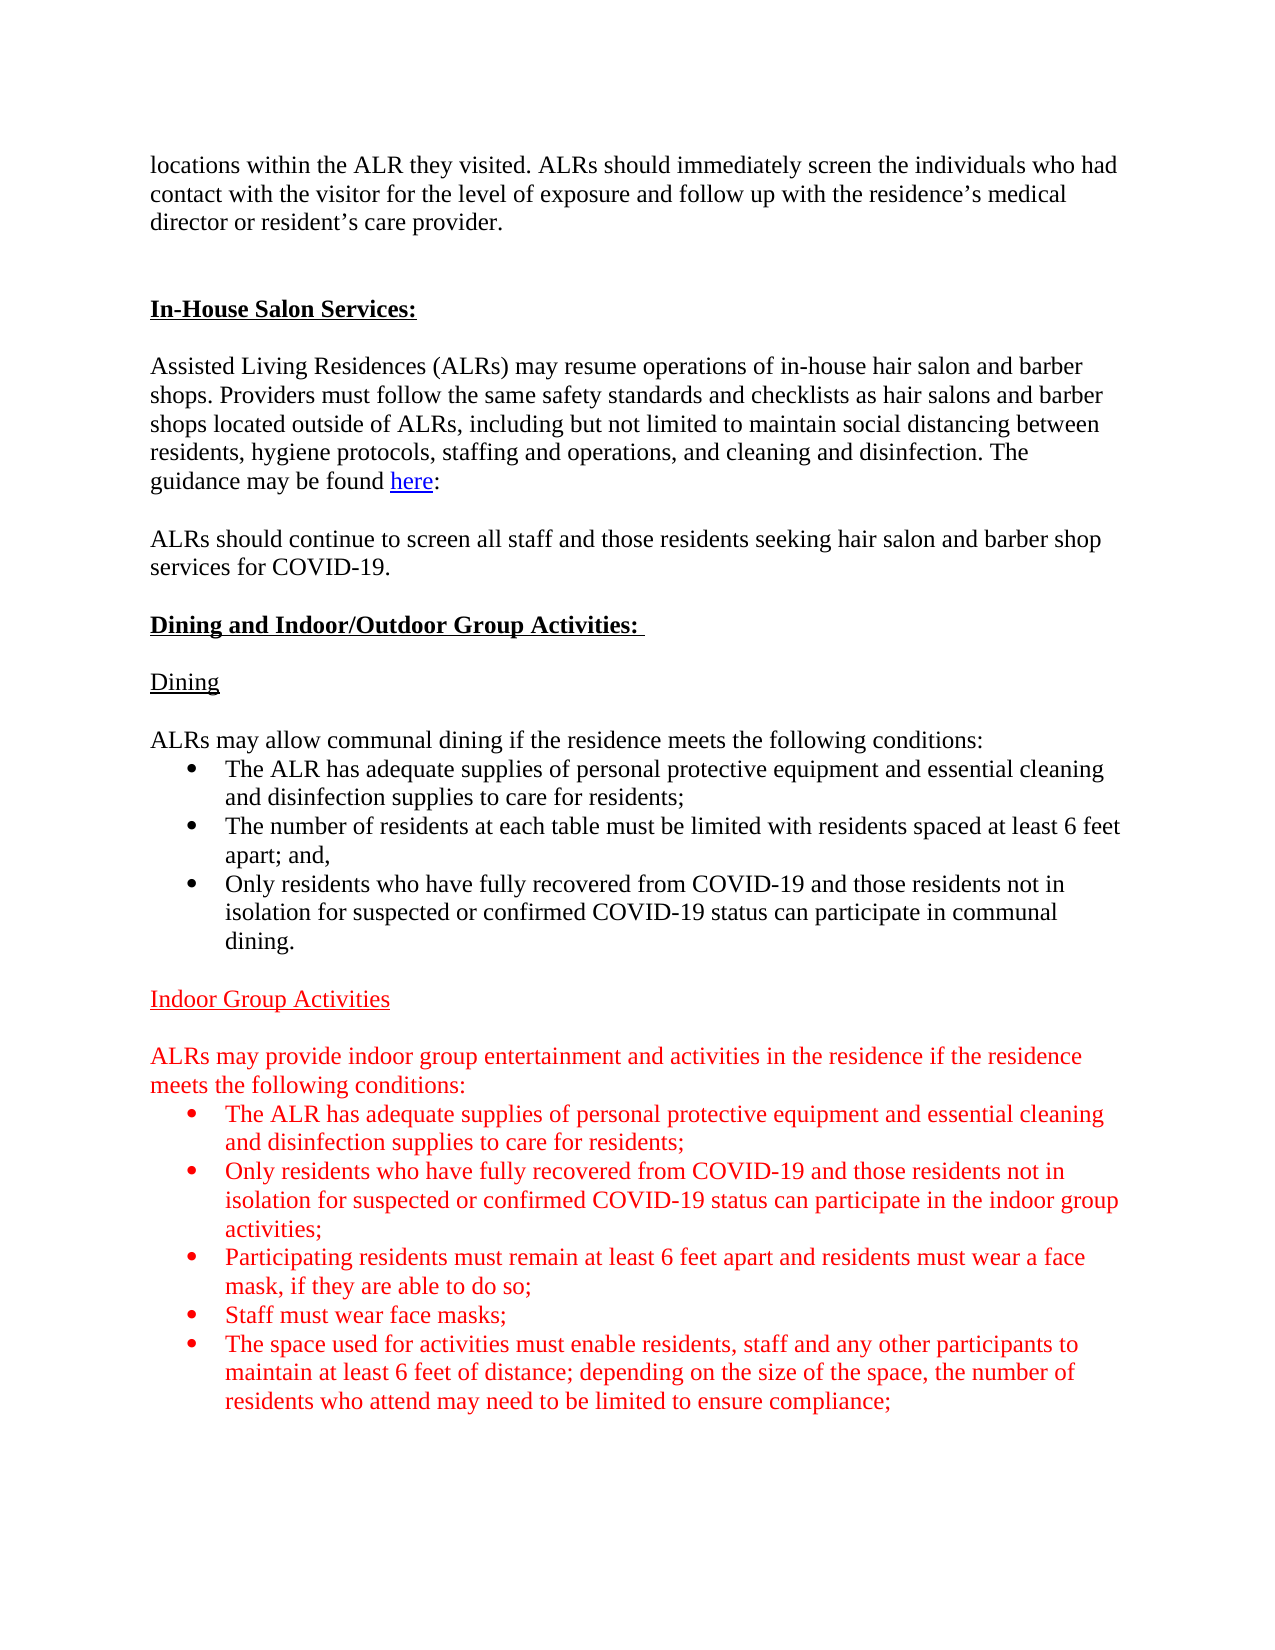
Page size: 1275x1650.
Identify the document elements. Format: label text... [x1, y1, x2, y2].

text ALRs should continue to screen all staff and those residents seeking hair salon and barber shop services for COVID-19. [150, 524, 1125, 581]
text ALRs may provide indoor group entertainment and activities in the residence if the residence meets the following conditions: [150, 1041, 1125, 1099]
list The space used for activities must enable residents, staff and any other participants to maintain at least 6 feet of distance; depending on the size of the space, the number of residents who attend may need to be limited to ensure compliance; [187, 1329, 1125, 1415]
text In-House Salon Services: [150, 294, 1125, 322]
list The ALR has adequate supplies of personal protective equipment and essential cleaning and disinfection supplies to care for residents; [187, 1099, 1125, 1156]
list Only residents who have fully recovered from COVID-19 and those residents not in isolation for suspected or confirmed COVID-19 status can participate in the indoor group activities; [187, 1156, 1125, 1242]
text Dining [150, 667, 1125, 696]
text Dining and Indoor/Outdoor Group Activities: [150, 610, 1125, 639]
list Only residents who have fully recovered from COVID-19 and those residents not in isolation for suspected or confirmed COVID-19 status can participate in communal dining. [187, 869, 1125, 955]
list Participating residents must remain at least 6 feet apart and residents must wear a face mask, if they are able to do so; [187, 1242, 1125, 1300]
list The ALR has adequate supplies of personal protective equipment and essential cleaning and disinfection supplies to care for residents; [187, 754, 1125, 811]
text Indoor Group Activities [150, 984, 1125, 1012]
list The number of residents at each table must be limited with residents spaced at least 6 feet apart; and, [187, 811, 1125, 869]
text ALRs may allow communal dining if the residence meets the following conditions: [150, 725, 1125, 754]
text Assisted Living Residences (ALRs) may resume operations of in-house hair salon and barber shops. Providers must follow the same safety standards and checklists as hair salons and barber shops located outside of ALRs, including but not limited to maintain social distancing between residents, hygiene protocols, staffing and operations, and cleaning and disinfection. The guidance may be found here: [150, 351, 1125, 495]
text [150, 150, 1125, 236]
list Staff must wear face masks; [187, 1300, 1125, 1329]
